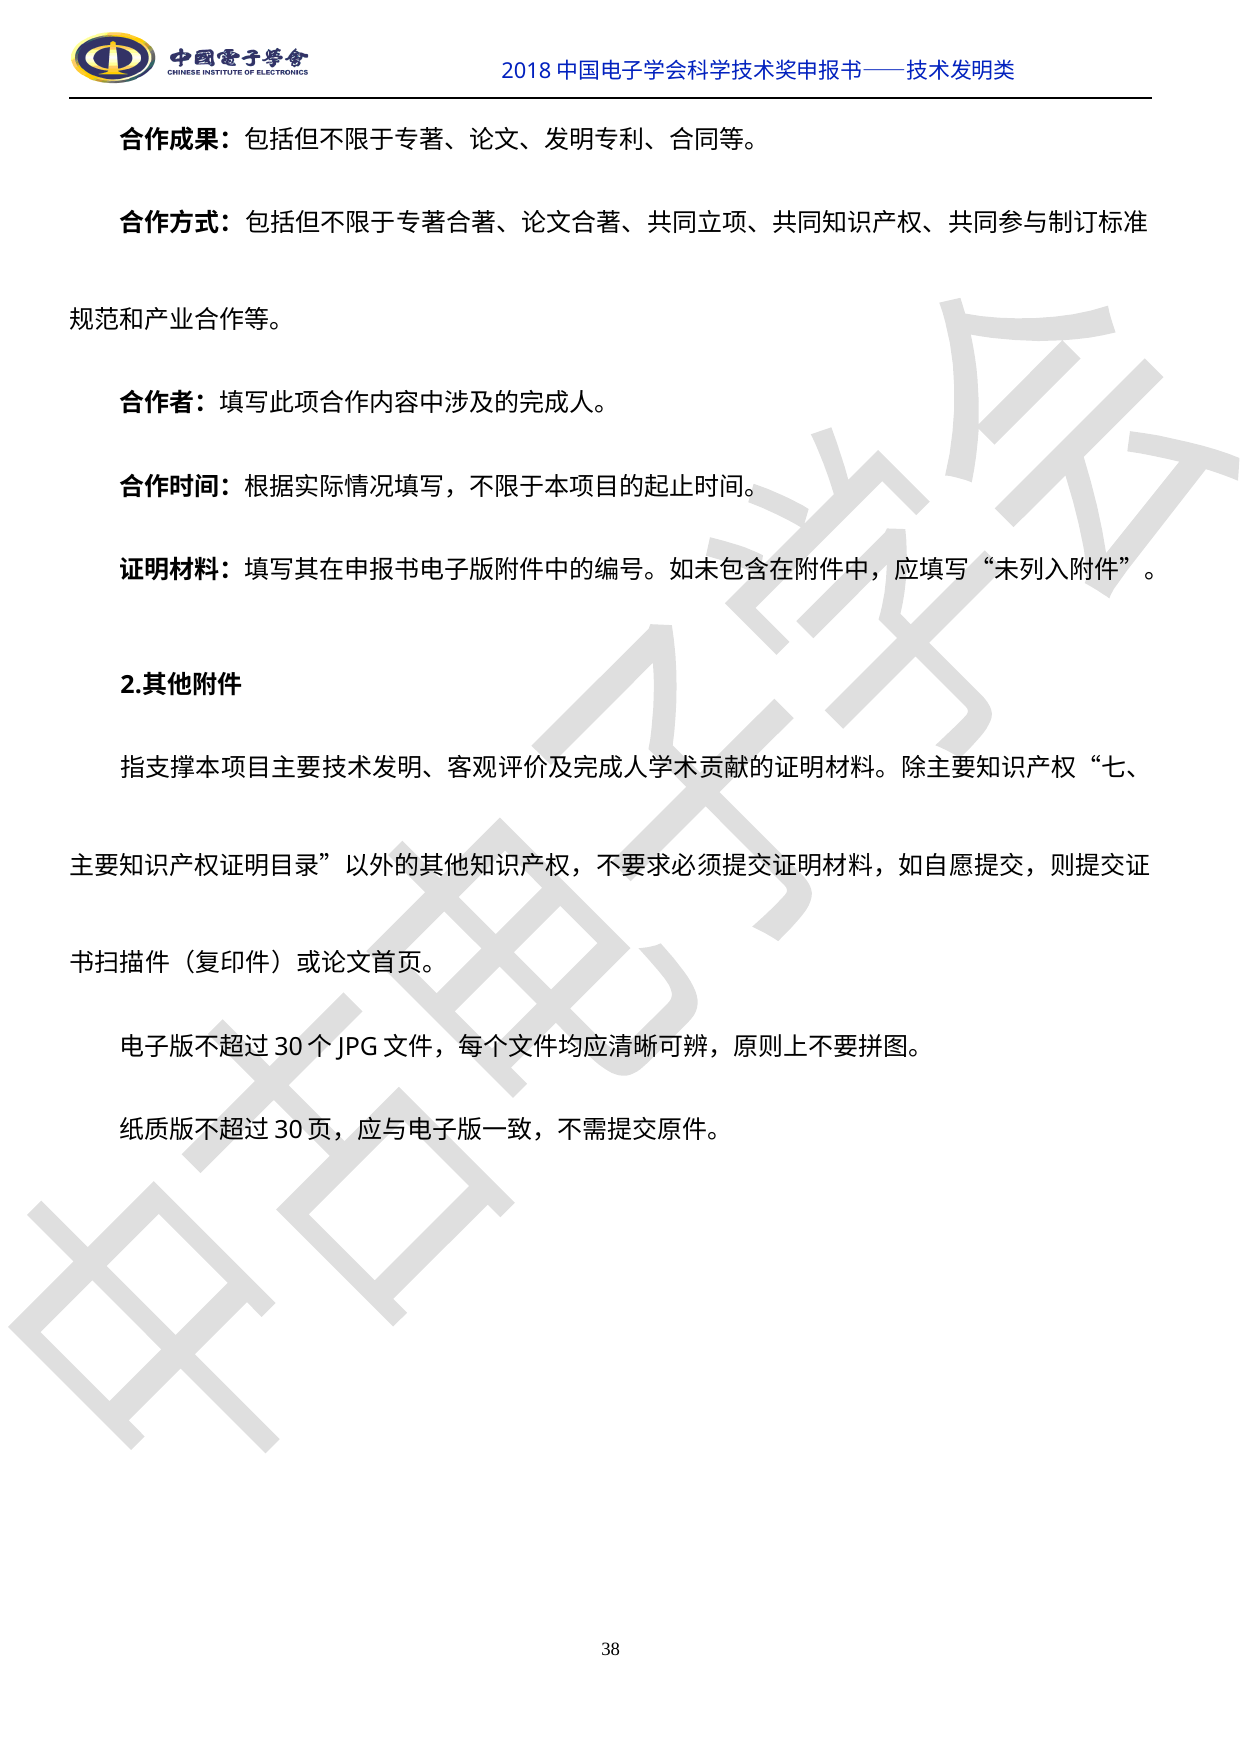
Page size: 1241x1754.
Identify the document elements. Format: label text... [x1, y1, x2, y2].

text 电子版不超过30个JPG文件，每个文件均应清晰可辨，原则上不要拼图。 [69, 1012, 1152, 1077]
picture [71, 12, 309, 97]
text 证明材料：填写其在申报书电子版附件中的编号。如未包含在附件中，应填写“未列入附件”。 [69, 535, 1152, 600]
text 合作者：填写此项合作内容中涉及的完成人。 [69, 368, 1152, 433]
text 2.其他附件 [69, 650, 1152, 715]
text 合作成果：包括但不限于专著、论文、发明专利、合同等。 [69, 105, 1152, 170]
text 纸质版不超过30页，应与电子版一致，不需提交原件。 [69, 1095, 1152, 1160]
text 指支撑本项目主要技术发明、客观评价及完成人学术贡献的证明材料。除主要知识产权“七、主要知识产权证明目录”以外的其他知识产权，不要求必须提交证明材料，如自愿提交，则提交证书扫描件（复印件）或论文首页。 [69, 733, 1152, 993]
text 合作方式：包括但不限于专著合著、论文合著、共同立项、共同知识产权、共同参与制订标准规范和产业合作等。 [69, 188, 1152, 350]
text 合作时间：根据实际情况填写，不限于本项目的起止时间。 [69, 452, 1152, 517]
